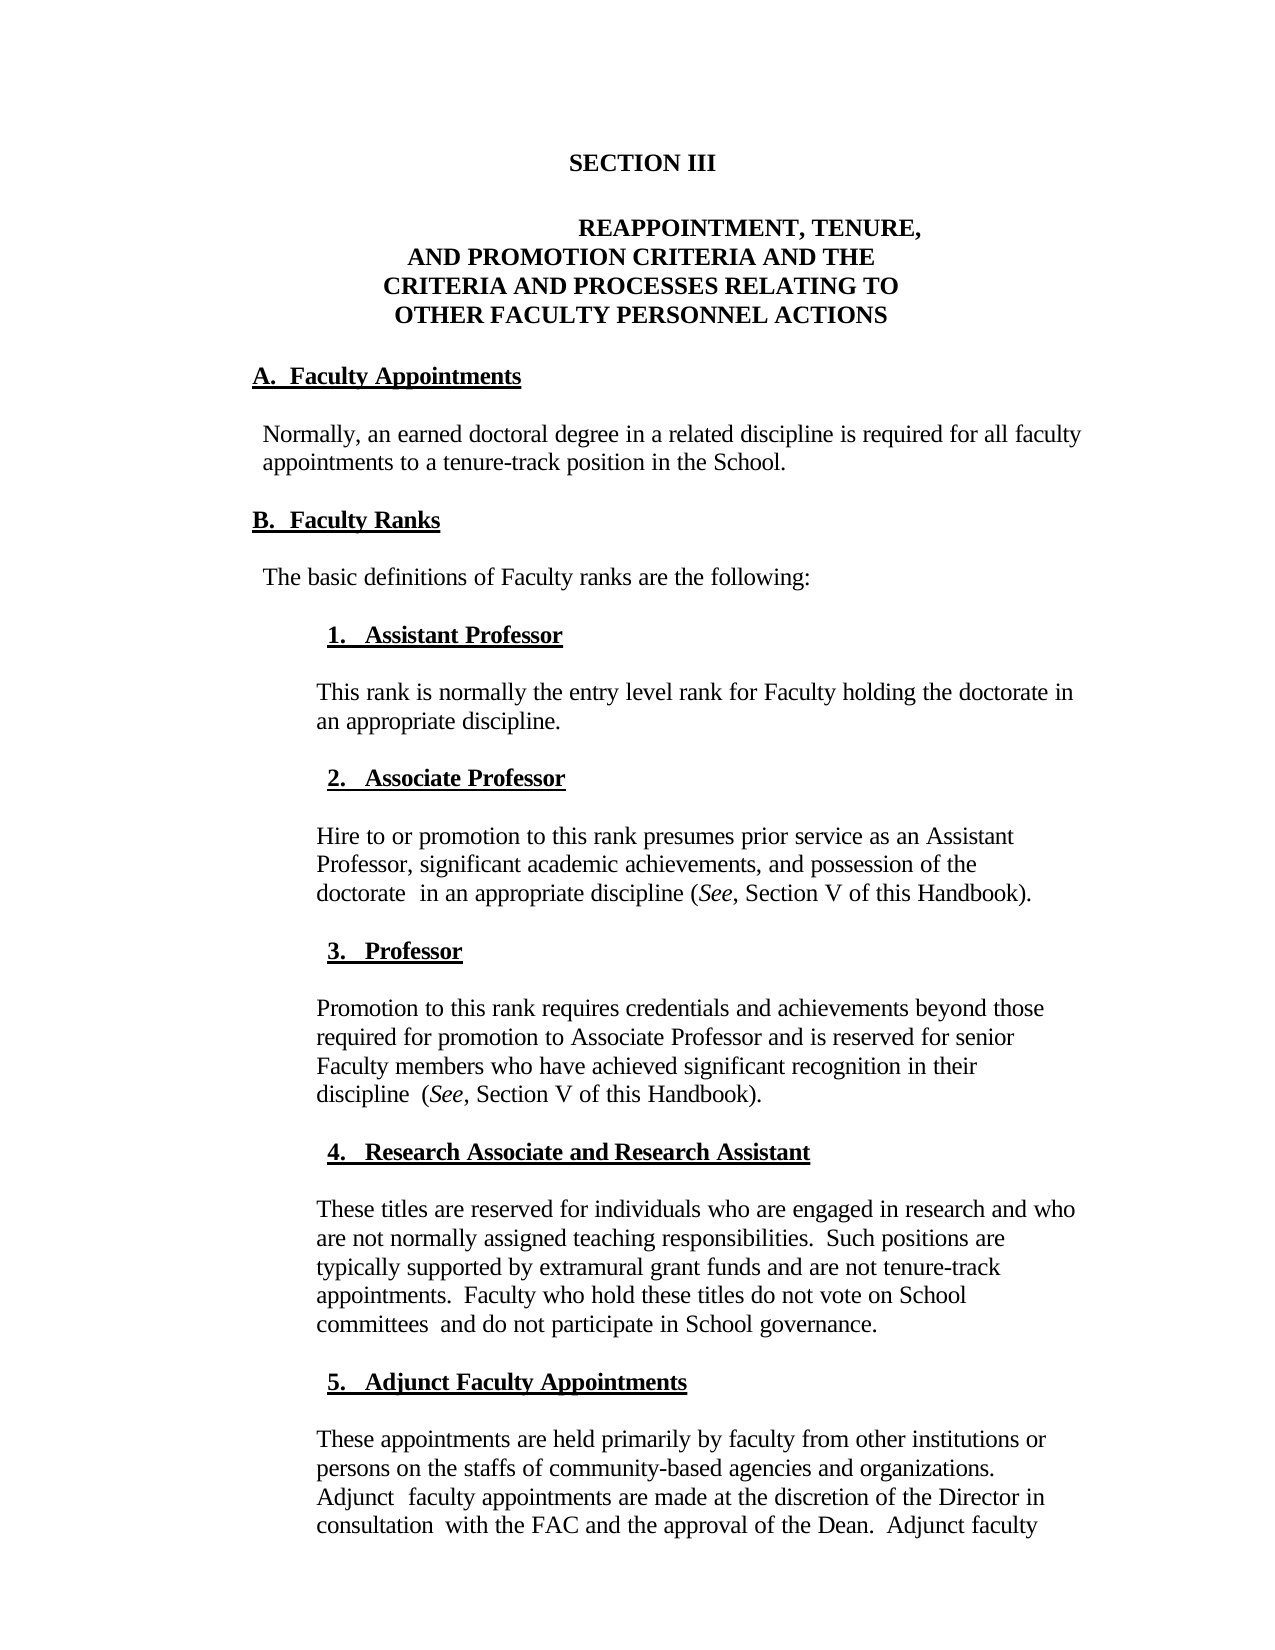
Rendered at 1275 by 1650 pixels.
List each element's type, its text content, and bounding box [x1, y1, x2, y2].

subtitle REAPPOINTMENT, TENURE, AND PROMOTION CRITERIA AND THE CRITERIA AND PROCESSES RELATING TO OTHER FACULTY PERSONNEL ACTIONS [352, 213, 930, 328]
subtitle Faculty Ranks [252, 505, 1100, 534]
subtitle Professor [327, 936, 1100, 964]
subtitle Associate Professor [327, 763, 1100, 792]
subtitle Adjunct Faculty Appointments [327, 1367, 1100, 1396]
subtitle SECTION III [352, 148, 930, 177]
text This rank is normally the entry level rank for Faculty holding the doctorate in an appropriate discipline. [316, 677, 1078, 735]
text Normally, an earned doctoral degree in a related discipline is required for all faculty appointments to a tenure-track position in the School. [262, 419, 1083, 476]
subtitle Research Associate and Research Assistant [327, 1137, 1100, 1166]
text These titles are reserved for individuals who are engaged in research and who are not normally assigned teaching responsibilities. Such positions are typically supported by extramural grant funds and are not tenure-track appointments. Faculty who hold these titles do not vote on School committees and do not participate in School governance. [316, 1194, 1078, 1338]
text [316, 1424, 1082, 1539]
list Faculty Appointments [252, 361, 1100, 390]
text Hire to or promotion to this rank presumes prior service as an Assistant Professor, significant academic achievements, and possession of the doctorate in an appropriate discipline (See, Section V of this Handbook). [316, 821, 1072, 907]
text Promotion to this rank requires credentials and achievements beyond those required for promotion to Associate Professor and is reserved for senior Faculty members who have achieved significant recognition in their discipline (See, Section V of this Handbook). [316, 993, 1072, 1108]
text The basic definitions of Faculty ranks are the following: [262, 562, 1100, 591]
subtitle Assistant Professor [327, 620, 1100, 648]
